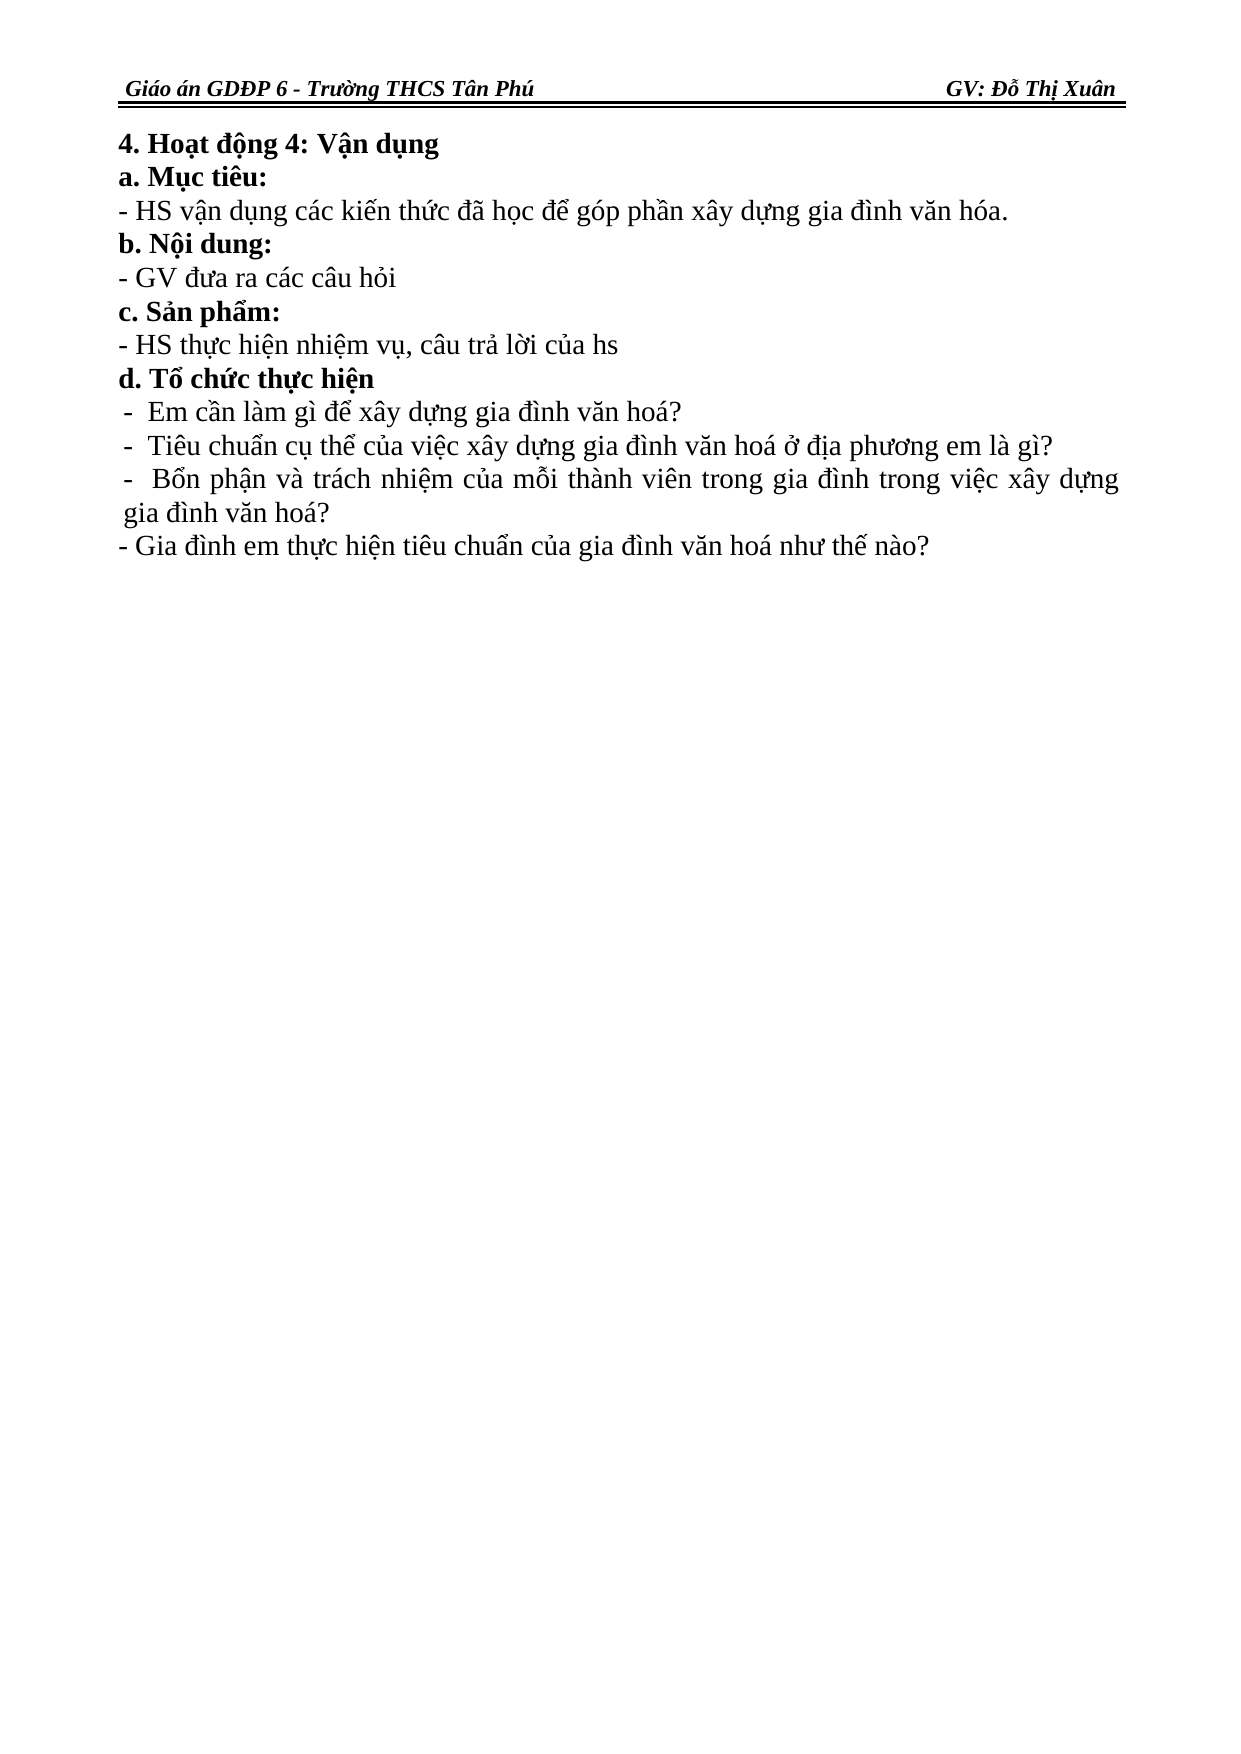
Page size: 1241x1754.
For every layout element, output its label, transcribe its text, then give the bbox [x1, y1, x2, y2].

text c. Sản phẩm: [118, 294, 1126, 327]
text 4. Hoạt động 4: Vận dụng [118, 126, 1121, 159]
text - Bổn phận và trách nhiệm của mỗi thành viên trong gia đình trong việc xây dựng gia đình văn hoá? [123, 461, 1121, 528]
text - GV đưa ra các câu hỏi [118, 260, 1126, 294]
text d. Tổ chức thực hiện [118, 361, 1126, 394]
text - HS vận dụng các kiến thức đã học để góp phần xây dựng gia đình văn hóa. [118, 193, 1126, 227]
text - Em cần làm gì để xây dựng gia đình văn hoá? [123, 394, 1121, 428]
text b. Nội dung: [118, 227, 1126, 260]
text a. Mục tiêu: [118, 159, 1126, 193]
text - Gia đình em thực hiện tiêu chuẩn của gia đình văn hoá như thế nào? [118, 528, 1121, 562]
text - HS thực hiện nhiệm vụ, câu trả lời của hs [118, 327, 1126, 361]
text - Tiêu chuẩn cụ thể của việc xây dựng gia đình văn hoá ở địa phương em là gì? [123, 428, 1121, 461]
